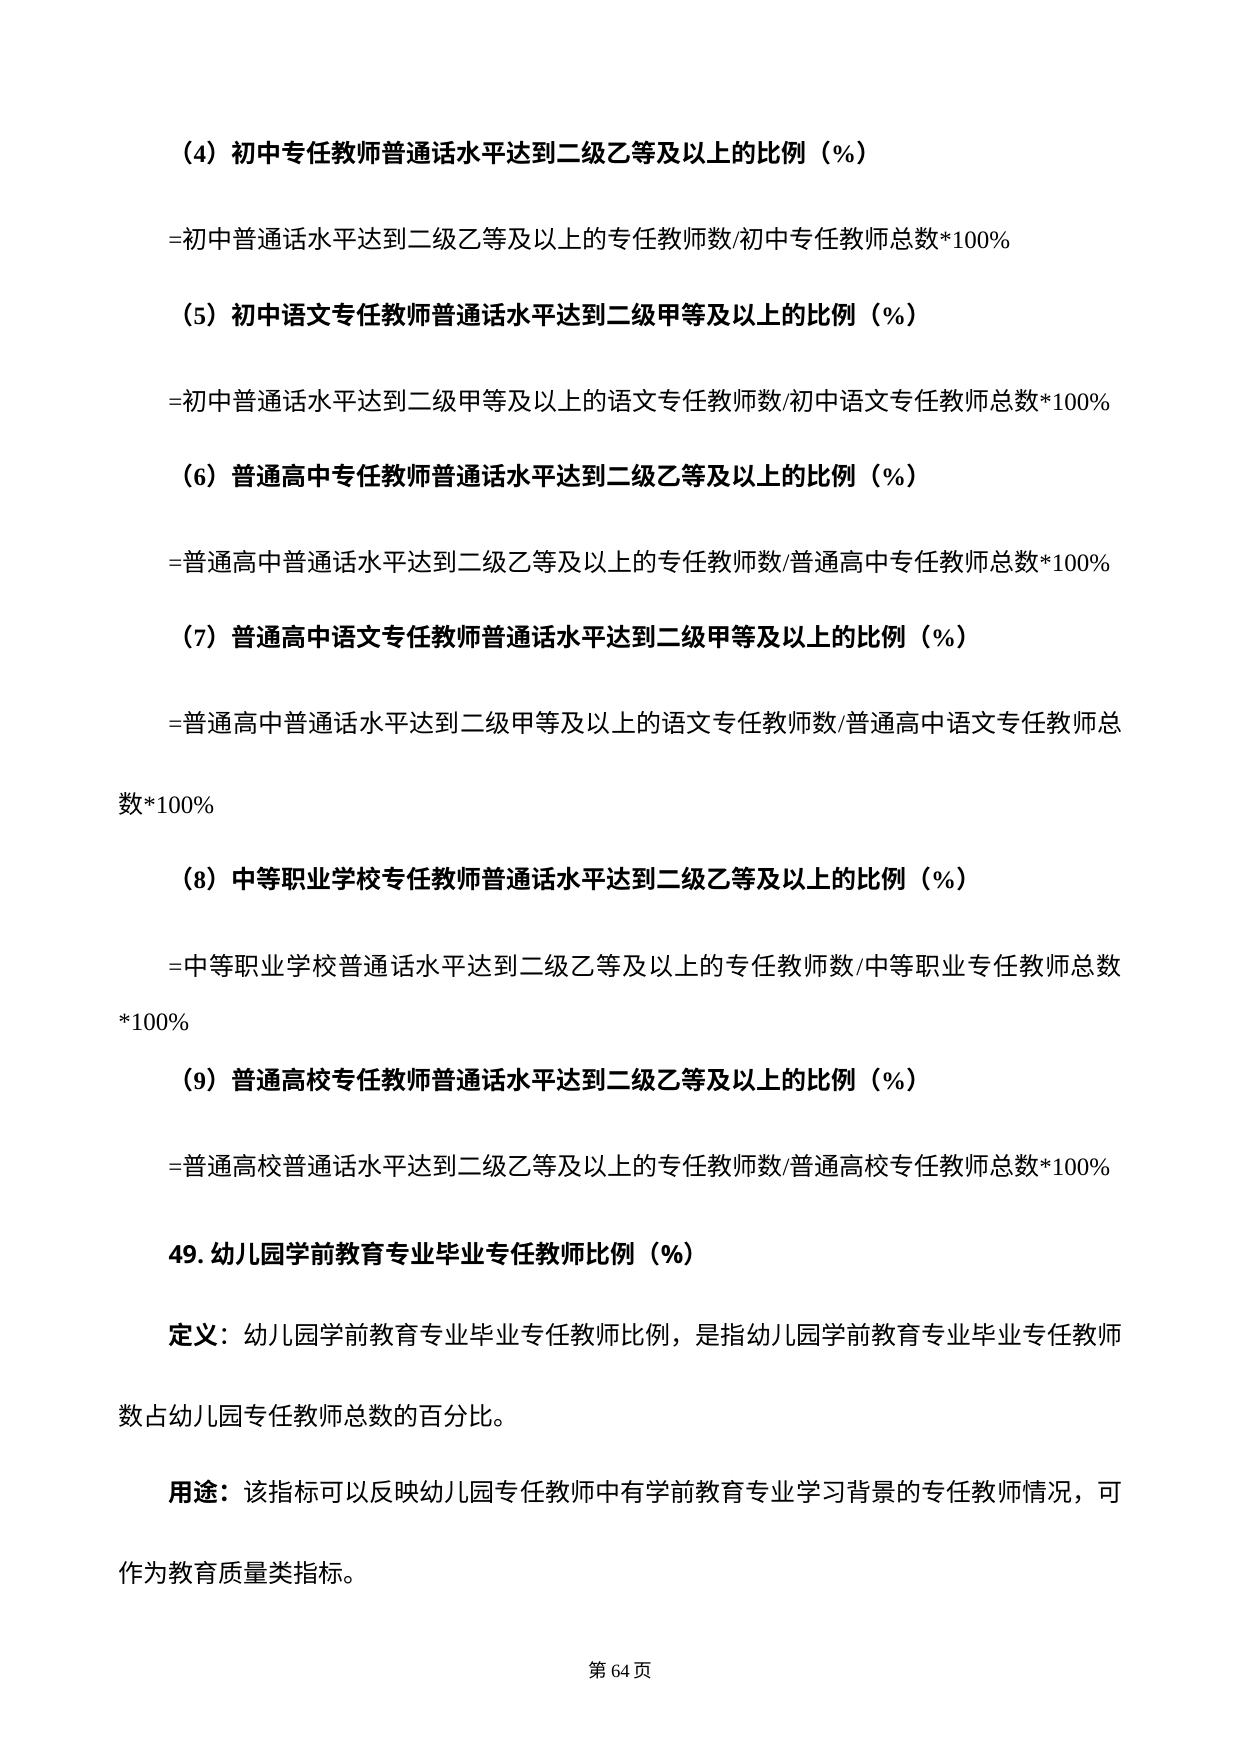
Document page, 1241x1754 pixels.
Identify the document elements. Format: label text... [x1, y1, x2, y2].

text =普通高中普通话水平达到二级甲等及以上的语文专任教师数/普通高中语文专任教师总数*100% [118, 688, 1122, 837]
text =普通高中普通话水平达到二级乙等及以上的专任教师数/普通高中专任教师总数*100% [118, 526, 1122, 594]
subtitle （6）普通高中专任教师普通话水平达到二级乙等及以上的比例（%） [118, 440, 1122, 508]
subtitle （8）中等职业学校专任教师普通话水平达到二级乙等及以上的比例（%） [118, 844, 1122, 912]
text 定义：幼儿园学前教育专业毕业专任教师比例，是指幼儿园学前教育专业毕业专任教师数占幼儿园专任教师总数的百分比。 [118, 1299, 1122, 1449]
subtitle 49. 幼儿园学前教育专业毕业专任教师比例（%） [118, 1218, 1122, 1286]
text =普通高校普通话水平达到二级乙等及以上的专任教师数/普通高校专任教师总数*100% [118, 1131, 1122, 1198]
subtitle （7）普通高中语文专任教师普通话水平达到二级甲等及以上的比例（%） [118, 602, 1122, 669]
subtitle （5）初中语文专任教师普通话水平达到二级甲等及以上的比例（%） [118, 279, 1122, 347]
text =初中普通话水平达到二级甲等及以上的语文专任教师数/初中语文专任教师总数*100% [118, 365, 1122, 433]
text =中等职业学校普通话水平达到二级乙等及以上的专任教师数/中等职业专任教师总数*100% [118, 930, 1122, 1039]
text 用途：该指标可以反映幼儿园专任教师中有学前教育专业学习背景的专任教师情况，可作为教育质量类指标。 [118, 1456, 1122, 1606]
text =初中普通话水平达到二级乙等及以上的专任教师数/初中专任教师总数*100% [118, 204, 1122, 272]
subtitle （9）普通高校专任教师普通话水平达到二级乙等及以上的比例（%） [118, 1044, 1122, 1112]
subtitle （4）初中专任教师普通话水平达到二级乙等及以上的比例（%） [118, 118, 1122, 186]
